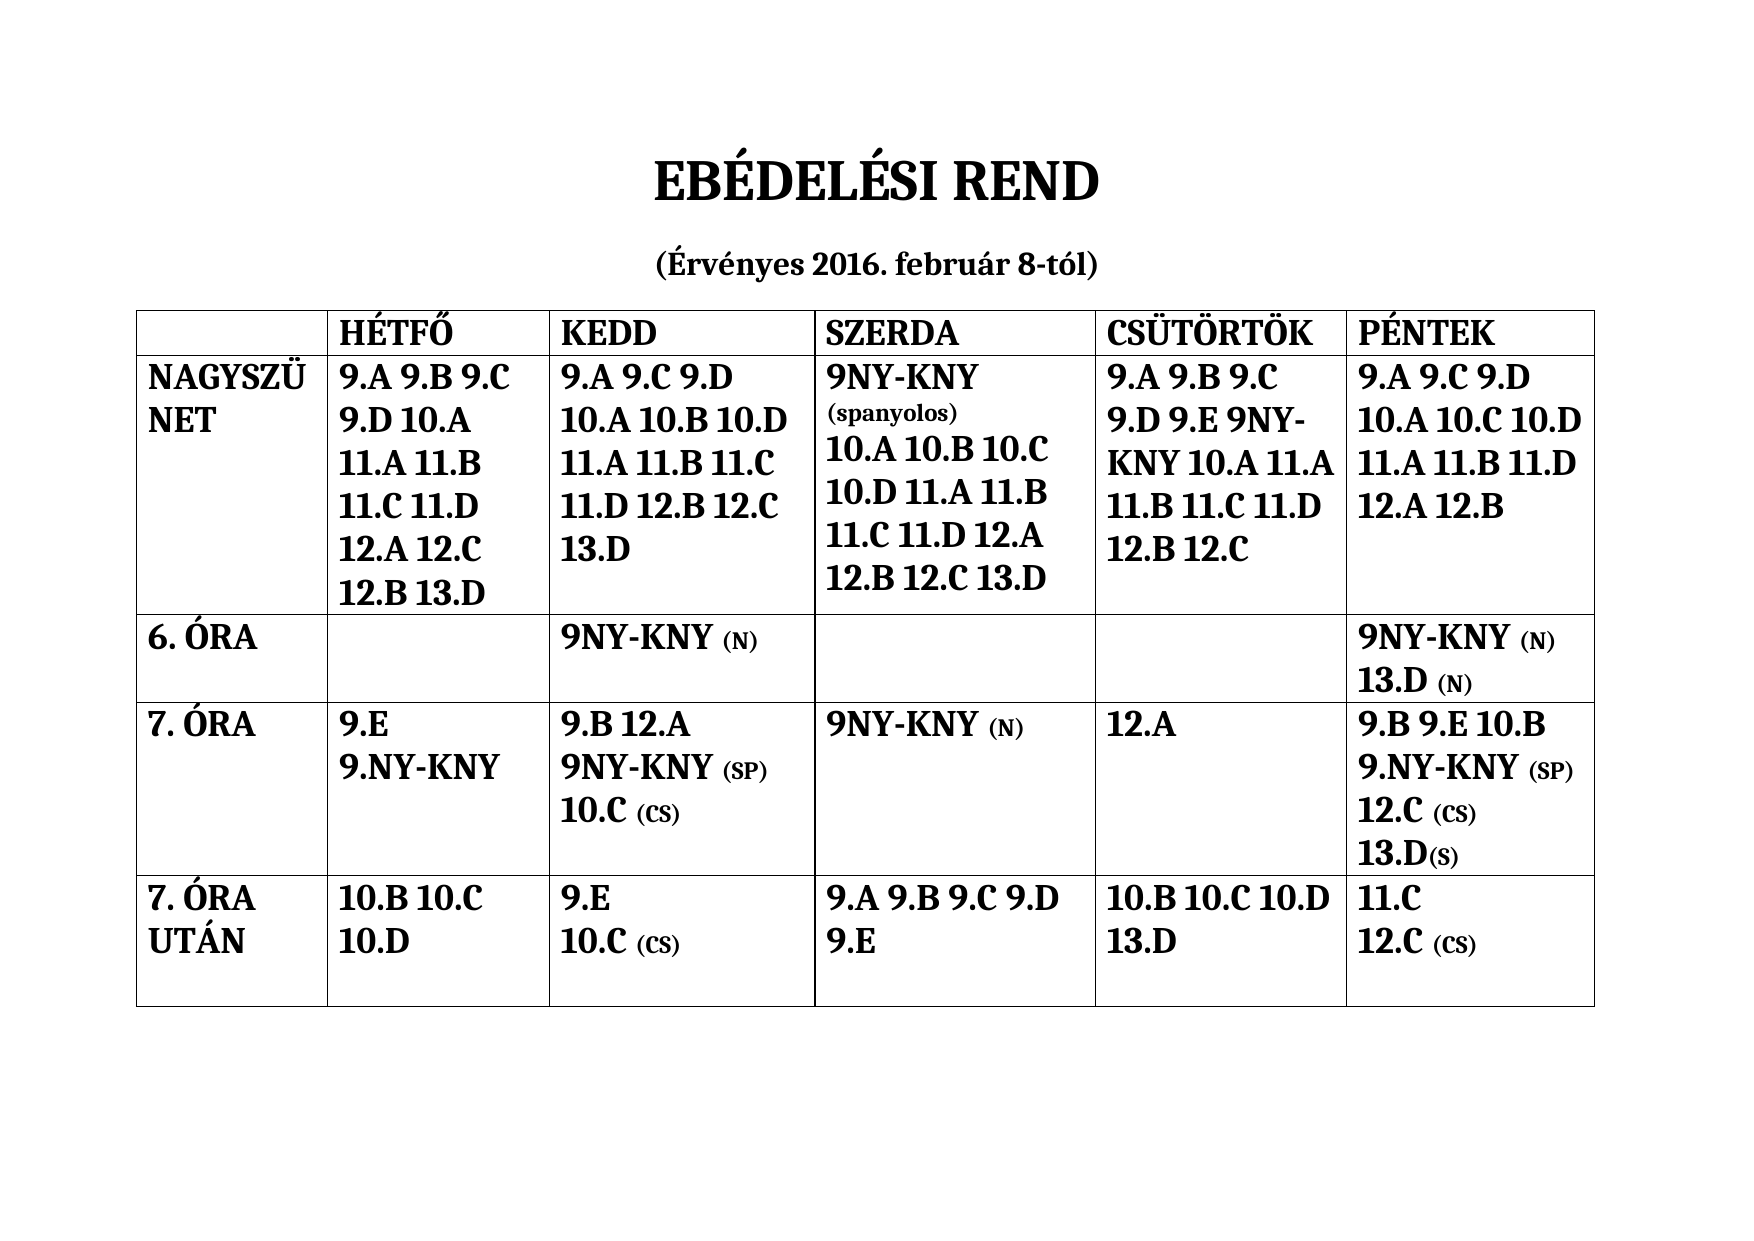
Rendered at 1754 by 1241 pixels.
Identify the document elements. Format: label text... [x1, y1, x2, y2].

table_cell 12.A [1096, 703, 1346, 875]
table_cell 7. ÓRA UTÁN [137, 876, 327, 1006]
table_cell 9.A 9.B 9.C 9.D 9.E [816, 876, 1095, 1006]
table_cell 9.A 9.B 9.C 9.D 10.A 11.A 11.B 11.C 11.D 12.A 12.C 12.B 13.D [328, 356, 549, 614]
table_cell 10.B 10.C 10.D [328, 876, 549, 1006]
text (Érvényes 2016. február 8-tól) [148, 246, 1606, 284]
table_cell 9.E 10.C (CS) [550, 876, 814, 1006]
table_cell 9.A 9.C 9.D 10.A 10.C 10.D 11.A 11.B 11.D 12.A 12.B [1347, 356, 1594, 614]
table_header HÉTFŐ [328, 311, 549, 354]
table_header [137, 311, 327, 354]
table_cell 9.A 9.C 9.D 10.A 10.B 10.D 11.A 11.B 11.C 11.D 12.B 12.C 13.D [550, 356, 814, 614]
table_cell 9.B 12.A 9NY-KNY (SP) 10.C (CS) [550, 703, 814, 875]
table_header KEDD [550, 311, 814, 354]
text EBÉDELÉSI REND [148, 148, 1606, 215]
table_cell 9NY-KNY (N) [816, 703, 1095, 875]
table_cell 9NY-KNY (spanyolos) 10.A 10.B 10.C 10.D 11.A 11.B 11.C 11.D 12.A 12.B 12.C 13.D [816, 356, 1095, 614]
table_header PÉNTEK [1347, 311, 1594, 354]
table_cell 9.B 9.E 10.B 9.NY-KNY (SP) 12.C (CS) 13.D(S) [1347, 703, 1594, 875]
table_cell 9.E 9.NY-KNY [328, 703, 549, 875]
table_cell [816, 615, 1095, 702]
table_cell 9NY-KNY (N) 13.D (N) [1347, 615, 1594, 702]
table_cell 6. ÓRA [137, 615, 327, 702]
table_cell 9NY-KNY (N) [550, 615, 814, 702]
table_cell 9.A 9.B 9.C 9.D 9.E 9NY-KNY 10.A 11.A 11.B 11.C 11.D 12.B 12.C [1096, 356, 1346, 614]
table_cell 10.B 10.C 10.D 13.D [1096, 876, 1346, 1006]
table_cell 11.C 12.C (CS) [1347, 876, 1594, 1006]
table_cell 7. ÓRA [137, 703, 327, 875]
table_cell [1096, 615, 1346, 702]
table_header CSÜTÖRTÖK [1096, 311, 1346, 354]
table_header SZERDA [816, 311, 1095, 354]
table_cell [328, 615, 549, 702]
table_cell NAGYSZÜNET [137, 356, 327, 614]
